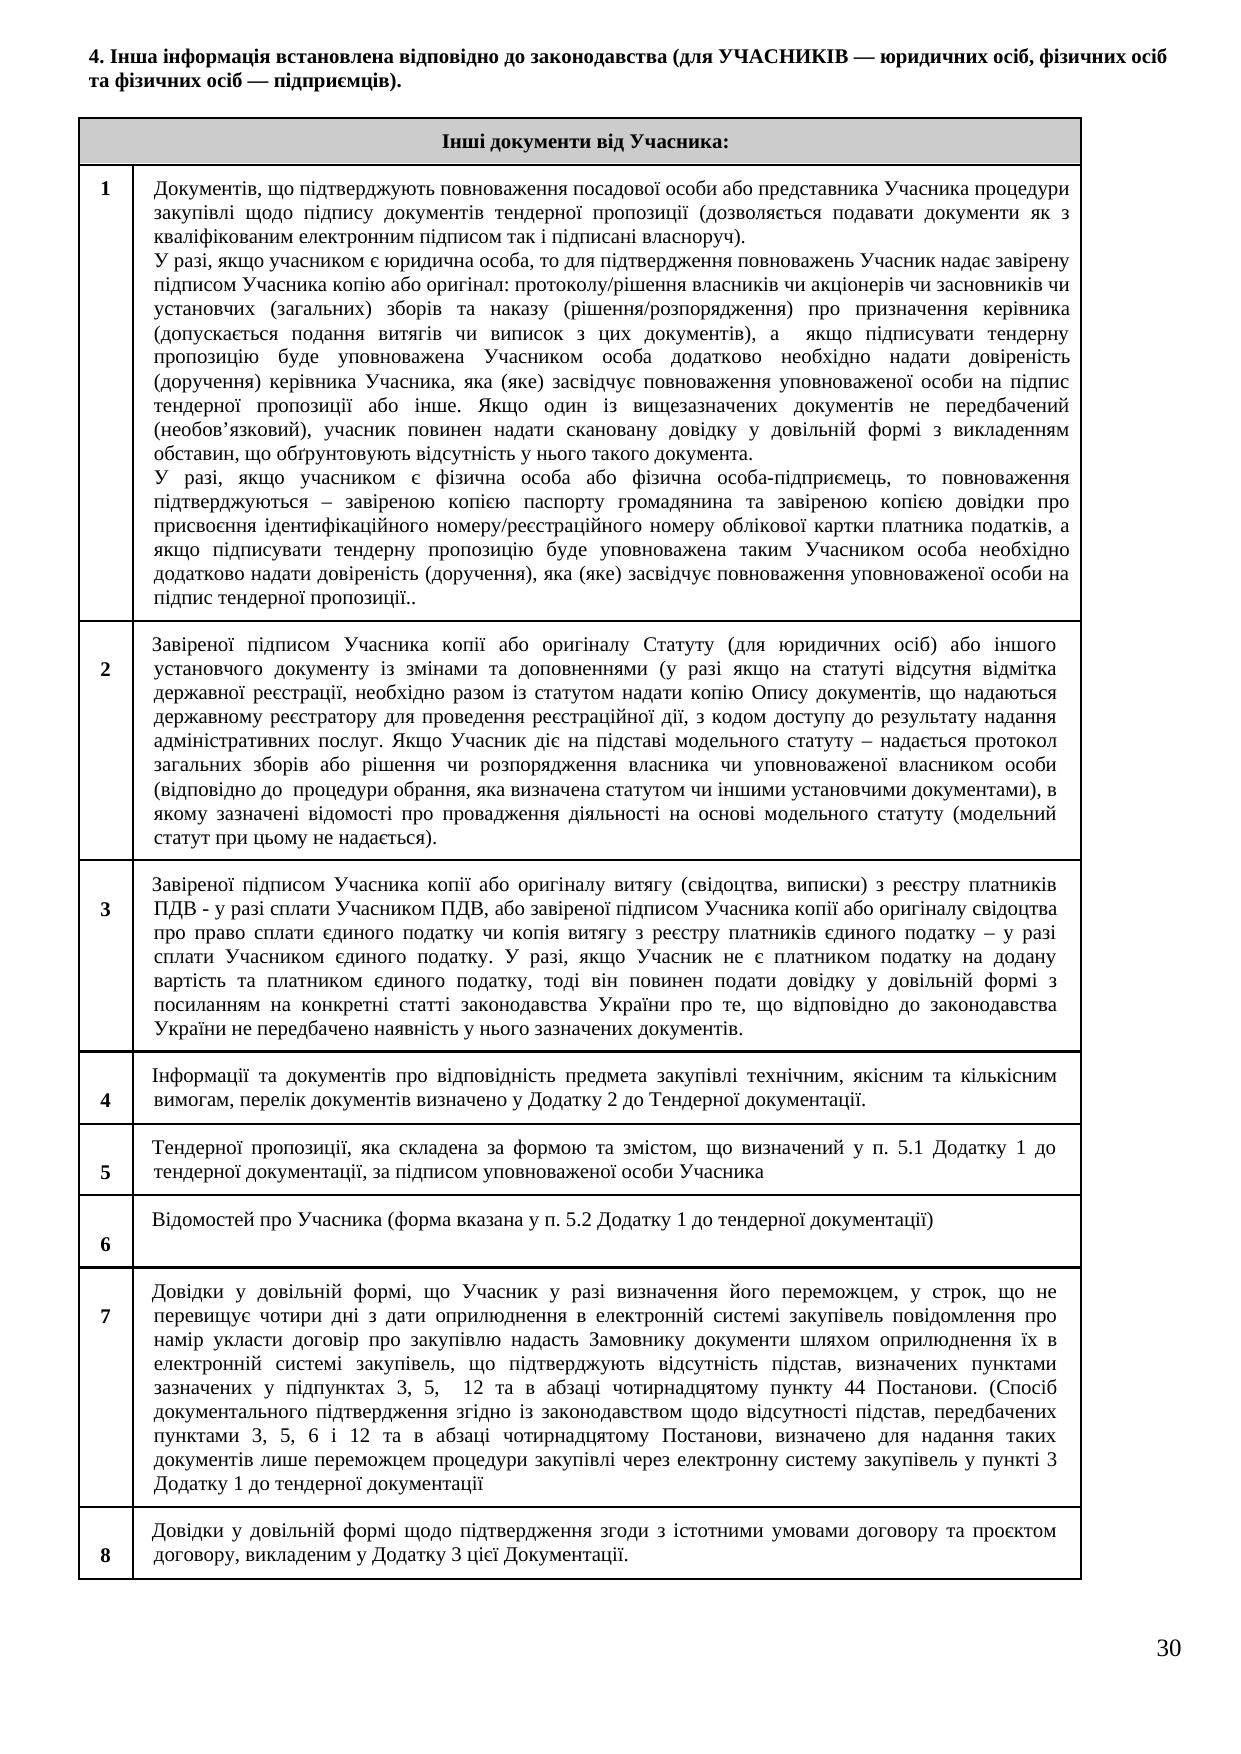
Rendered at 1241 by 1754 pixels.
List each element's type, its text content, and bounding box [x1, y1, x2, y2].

table_cell Довідки у довільній формі щодо підтвердження згоди з істотними умовами договору та проєктом договору, викладеним у Додатку 3 цієї Документації. [134, 1508, 1080, 1578]
table_cell Відомостей про Учасника (форма вказана у п. 5.2 Додатку 1 до тендерної документації) [134, 1196, 1080, 1266]
table_cell 3 [80, 861, 132, 1050]
table_cell 1 [80, 166, 132, 619]
table_cell Завіреної підписом Учасника копії або оригіналу Статуту (для юридичних осіб) або іншого установчого документу із змінами та доповненнями (у разі якщо на статуті відсутня відмітка державної реєстрації, необхідно разом із статутом надати копію Опису документів, що надаються державному реєстратору для проведення реєстраційної дії, з кодом доступу до результату надання адміністративних послуг. Якщо Учасник діє на підставі модельного статуту – надається протокол загальних зборів або рішення чи розпорядження власника чи уповноваженої власником особи (відповідно до процедури обрання, яка визначена статутом чи іншими установчими документами), в якому зазначені відомості про провадження діяльності на основі модельного статуту (модельний статут при цьому не надається). [134, 622, 1080, 859]
table_cell 6 [80, 1196, 132, 1266]
table_cell Завіреної підписом Учасника копії або оригіналу витягу (свідоцтва, виписки) з реєстру платників ПДВ - у разі сплати Учасником ПДВ, або завіреної підписом Учасника копії або оригіналу свідоцтва про право сплати єдиного податку чи копія витягу з реєстру платників єдиного податку – у разі сплати Учасником єдиного податку. У разі, якщо Учасник не є платником податку на додану вартість та платником єдиного податку, тоді він повинен подати довідку у довільній формі з посиланням на конкретні статті законодавства України про те, що відповідно до законодавства України не передбачено наявність у нього зазначених документів. [134, 861, 1080, 1050]
table_header Інші документи від Учасника: [80, 119, 1080, 163]
table_cell 7 [80, 1269, 132, 1506]
table_cell Інформації та документів про відповідність предмета закупівлі технічним, якісним та кількісним вимогам, перелік документів визначено у Додатку 2 до Тендерної документації. [134, 1053, 1080, 1122]
table_cell Тендерної пропозиції, яка складена за формою та змістом, що визначений у п. 5.1 Додатку 1 до тендерної документації, за підписом уповноваженої особи Учасника [134, 1125, 1080, 1194]
table_cell 4 [80, 1053, 132, 1122]
table_cell 5 [80, 1125, 132, 1194]
table_cell Довідки у довільній формі, що Учасник у разі визначення його переможцем, у строк, що не перевищує чотири дні з дати оприлюднення в електронній системі закупівель повідомлення про намір укласти договір про закупівлю надасть Замовнику документи шляхом оприлюднення їх в електронній системі закупівель, що підтверджують відсутність підстав, визначених пунктами зазначених у підпунктах 3, 5, 12 та в абзаці чотирнадцятому пункту 44 Постанови. (Спосіб документального підтвердження згідно із законодавством щодо відсутності підстав, передбачених пунктами 3, 5, 6 і 12 та в абзаці чотирнадцятому Постанови, визначено для надання таких документів лише переможцем процедури закупівлі через електронну систему закупівель у пункті 3 Додатку 1 до тендерної документації [134, 1269, 1080, 1506]
table_cell 2 [80, 622, 132, 859]
table_cell Документів, що підтверджують повноваження посадової особи або представника Учасника процедури закупівлі щодо підпису документів тендерної пропозиції (дозволяється подавати документи як з кваліфікованим електронним підписом так і підписані власноруч). У разі, якщо учасником є юридична особа, то для підтвердження повноважень Учасник надає завірену підписом Учасника копію або оригінал: протоколу/рішення власників чи акціонерів чи засновників чи установчих (загальних) зборів та наказу (рішення/розпорядження) про призначення керівника (допускається подання витягів чи виписок з цих документів), а якщо підписувати тендерну пропозицію буде уповноважена Учасником особа додатково необхідно надати довіреність (доручення) керівника Учасника, яка (яке) засвідчує повноваження уповноваженої особи на підпис тендерної пропозиції або інше. Якщо один із вищезазначених документів не передбачений (необов’язковий), учасник повинен надати скановану довідку у довільній формі з викладенням обставин, що обґрунтовують відсутність у нього такого документа. У разі, якщо учасником є фізична особа або фізична особа-підприємець, то повноваження підтверджуються – завіреною копією паспорту громадянина та завіреною копією довідки про присвоєння ідентифікаційного номеру/реєстраційного номеру облікової картки платника податків, а якщо підписувати тендерну пропозицію буде уповноважена таким Учасником особа необхідно додатково надати довіреність (доручення), яка (яке) засвідчує повноваження уповноваженої особи на підпис тендерної пропозиції.. [134, 166, 1080, 619]
table_cell 8 [80, 1508, 132, 1578]
text 4. Інша інформація встановлена відповідно до законодавства (для УЧАСНИКІВ — юридичних осіб, фізичних осіб та фізичних осіб — підприємців). [89, 44, 1181, 92]
